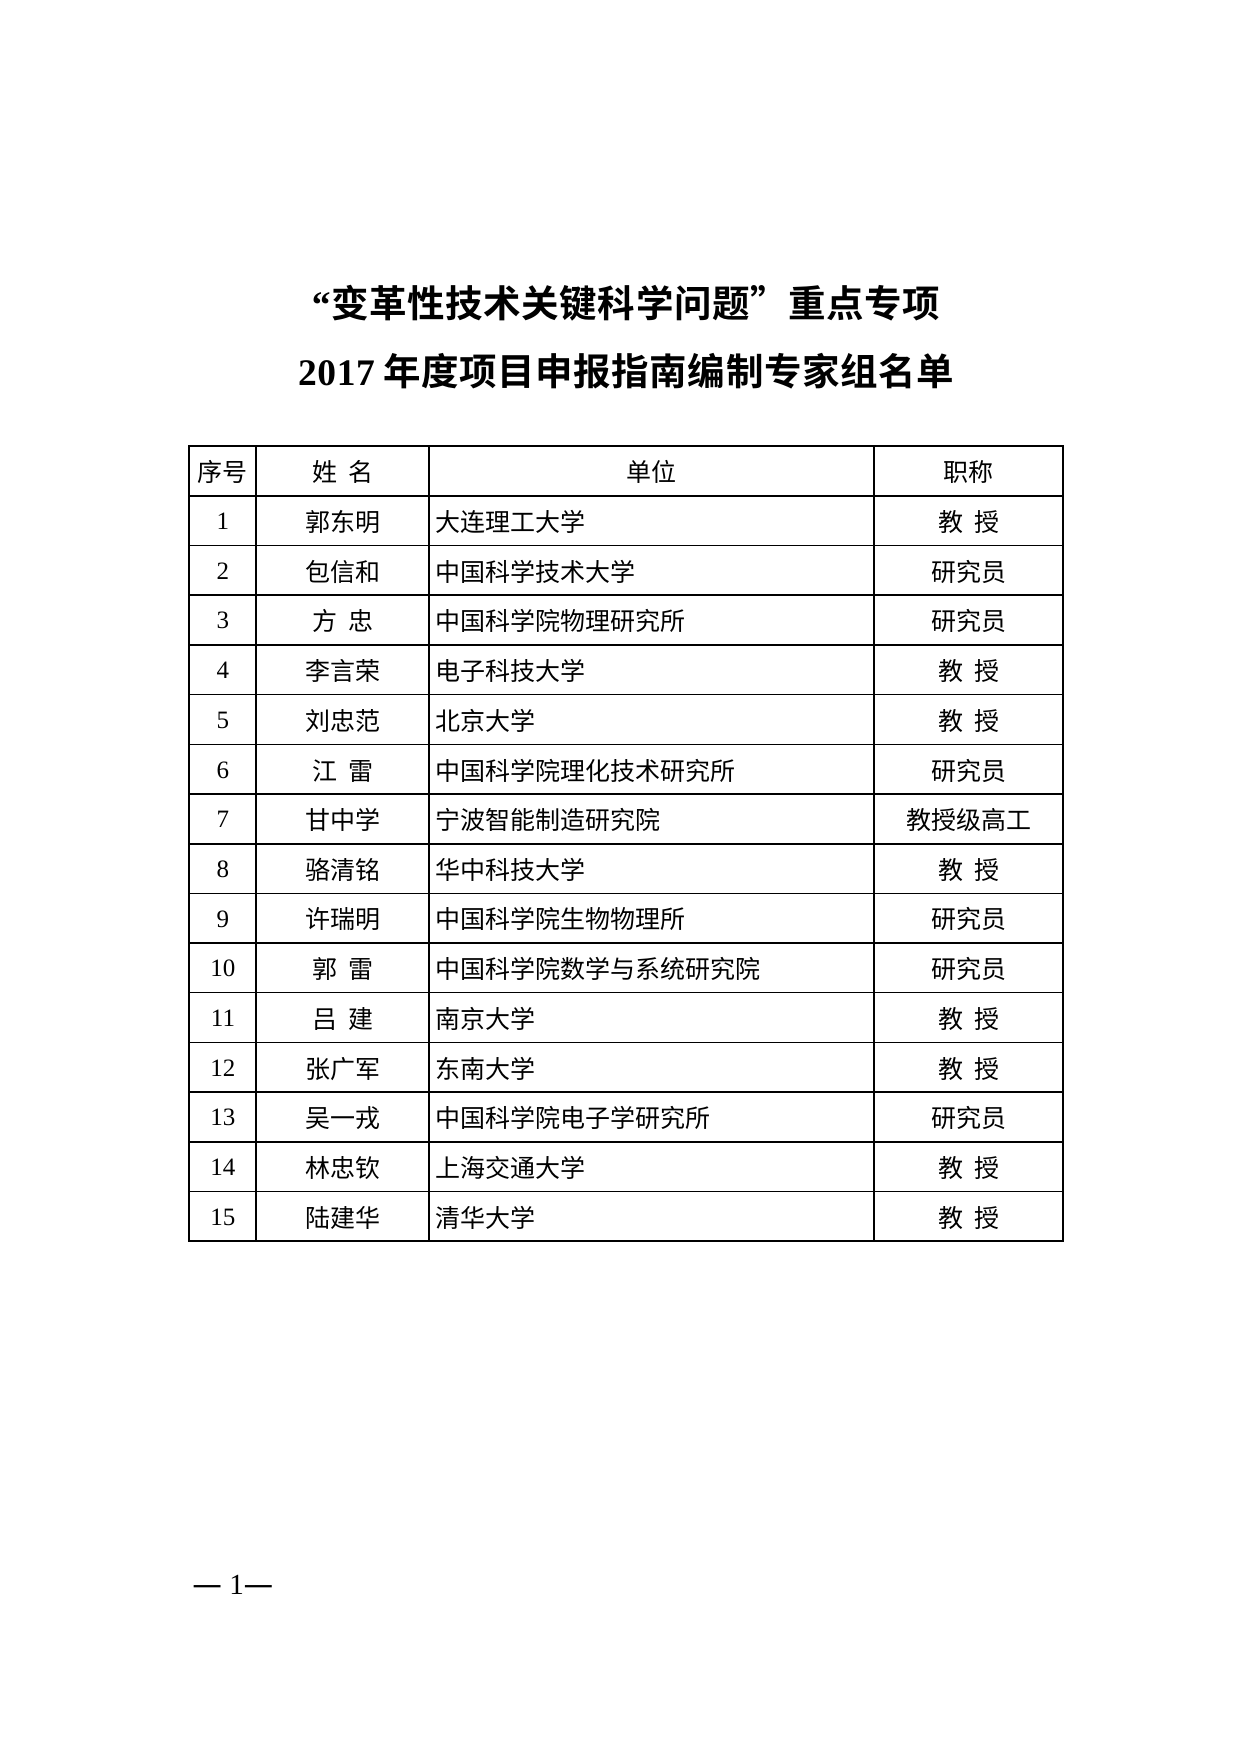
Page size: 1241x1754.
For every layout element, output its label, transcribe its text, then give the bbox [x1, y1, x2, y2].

table_cell 1 [190, 497, 255, 545]
table_cell 张广军 [257, 1043, 428, 1091]
table_cell 11 [190, 993, 255, 1042]
table_cell 教 授 [875, 845, 1062, 892]
table_cell 江 雷 [257, 745, 428, 793]
table_cell 吕 建 [257, 993, 428, 1042]
table_cell 刘忠范 [257, 695, 428, 743]
table_cell 研究员 [875, 745, 1062, 793]
table_cell 13 [190, 1093, 255, 1141]
text “变革性技术关键科学问题”重点专项 [188, 274, 1063, 328]
table_cell 林忠钦 [257, 1143, 428, 1191]
table_cell 4 [190, 646, 255, 694]
table_cell 教 授 [875, 497, 1062, 545]
table_cell 6 [190, 745, 255, 793]
table_cell 教 授 [875, 1143, 1062, 1191]
table_cell 南京大学 [430, 993, 873, 1042]
text 2017年度项目申报指南编制专家组名单 [188, 342, 1063, 396]
table_header 姓 名 [257, 447, 428, 495]
table_cell 清华大学 [430, 1192, 873, 1240]
table_header 单位 [430, 447, 873, 495]
table_cell 宁波智能制造研究院 [430, 795, 873, 843]
table_cell 李言荣 [257, 646, 428, 694]
table_cell 郭 雷 [257, 944, 428, 992]
table_cell 10 [190, 944, 255, 992]
table_cell 研究员 [875, 596, 1062, 644]
table_header 职称 [875, 447, 1062, 495]
table_cell 方 忠 [257, 596, 428, 644]
table_cell 研究员 [875, 944, 1062, 992]
table_cell 9 [190, 894, 255, 942]
table_cell 教 授 [875, 993, 1062, 1042]
table_cell 中国科学院数学与系统研究院 [430, 944, 873, 992]
table_cell 陆建华 [257, 1192, 428, 1240]
table_cell 15 [190, 1192, 255, 1240]
table_header 序号 [190, 447, 255, 495]
table_cell 东南大学 [430, 1043, 873, 1091]
table_cell 研究员 [875, 894, 1062, 942]
table_cell 许瑞明 [257, 894, 428, 942]
table_cell 骆清铭 [257, 845, 428, 892]
table_cell 中国科学院电子学研究所 [430, 1093, 873, 1141]
table_cell 中国科学技术大学 [430, 546, 873, 594]
table_cell 教 授 [875, 646, 1062, 694]
table_cell 7 [190, 795, 255, 843]
table_cell 14 [190, 1143, 255, 1191]
table_cell 北京大学 [430, 695, 873, 743]
table_cell 上海交通大学 [430, 1143, 873, 1191]
table_cell 8 [190, 845, 255, 892]
table_cell 中国科学院物理研究所 [430, 596, 873, 644]
table_cell 中国科学院生物物理所 [430, 894, 873, 942]
table_cell 教 授 [875, 1192, 1062, 1240]
table_cell 郭东明 [257, 497, 428, 545]
table_cell 研究员 [875, 1093, 1062, 1141]
table_cell 大连理工大学 [430, 497, 873, 545]
table_cell 教授级高工 [875, 795, 1062, 843]
table_cell 华中科技大学 [430, 845, 873, 892]
table_cell 甘中学 [257, 795, 428, 843]
table_cell 教 授 [875, 1043, 1062, 1091]
table_cell 电子科技大学 [430, 646, 873, 694]
table_cell 包信和 [257, 546, 428, 594]
table_cell 12 [190, 1043, 255, 1091]
table_cell 5 [190, 695, 255, 743]
table_cell 3 [190, 596, 255, 644]
table_cell 研究员 [875, 546, 1062, 594]
table_cell 教 授 [875, 695, 1062, 743]
table_cell 吴一戎 [257, 1093, 428, 1141]
table_cell 2 [190, 546, 255, 594]
table_cell 中国科学院理化技术研究所 [430, 745, 873, 793]
